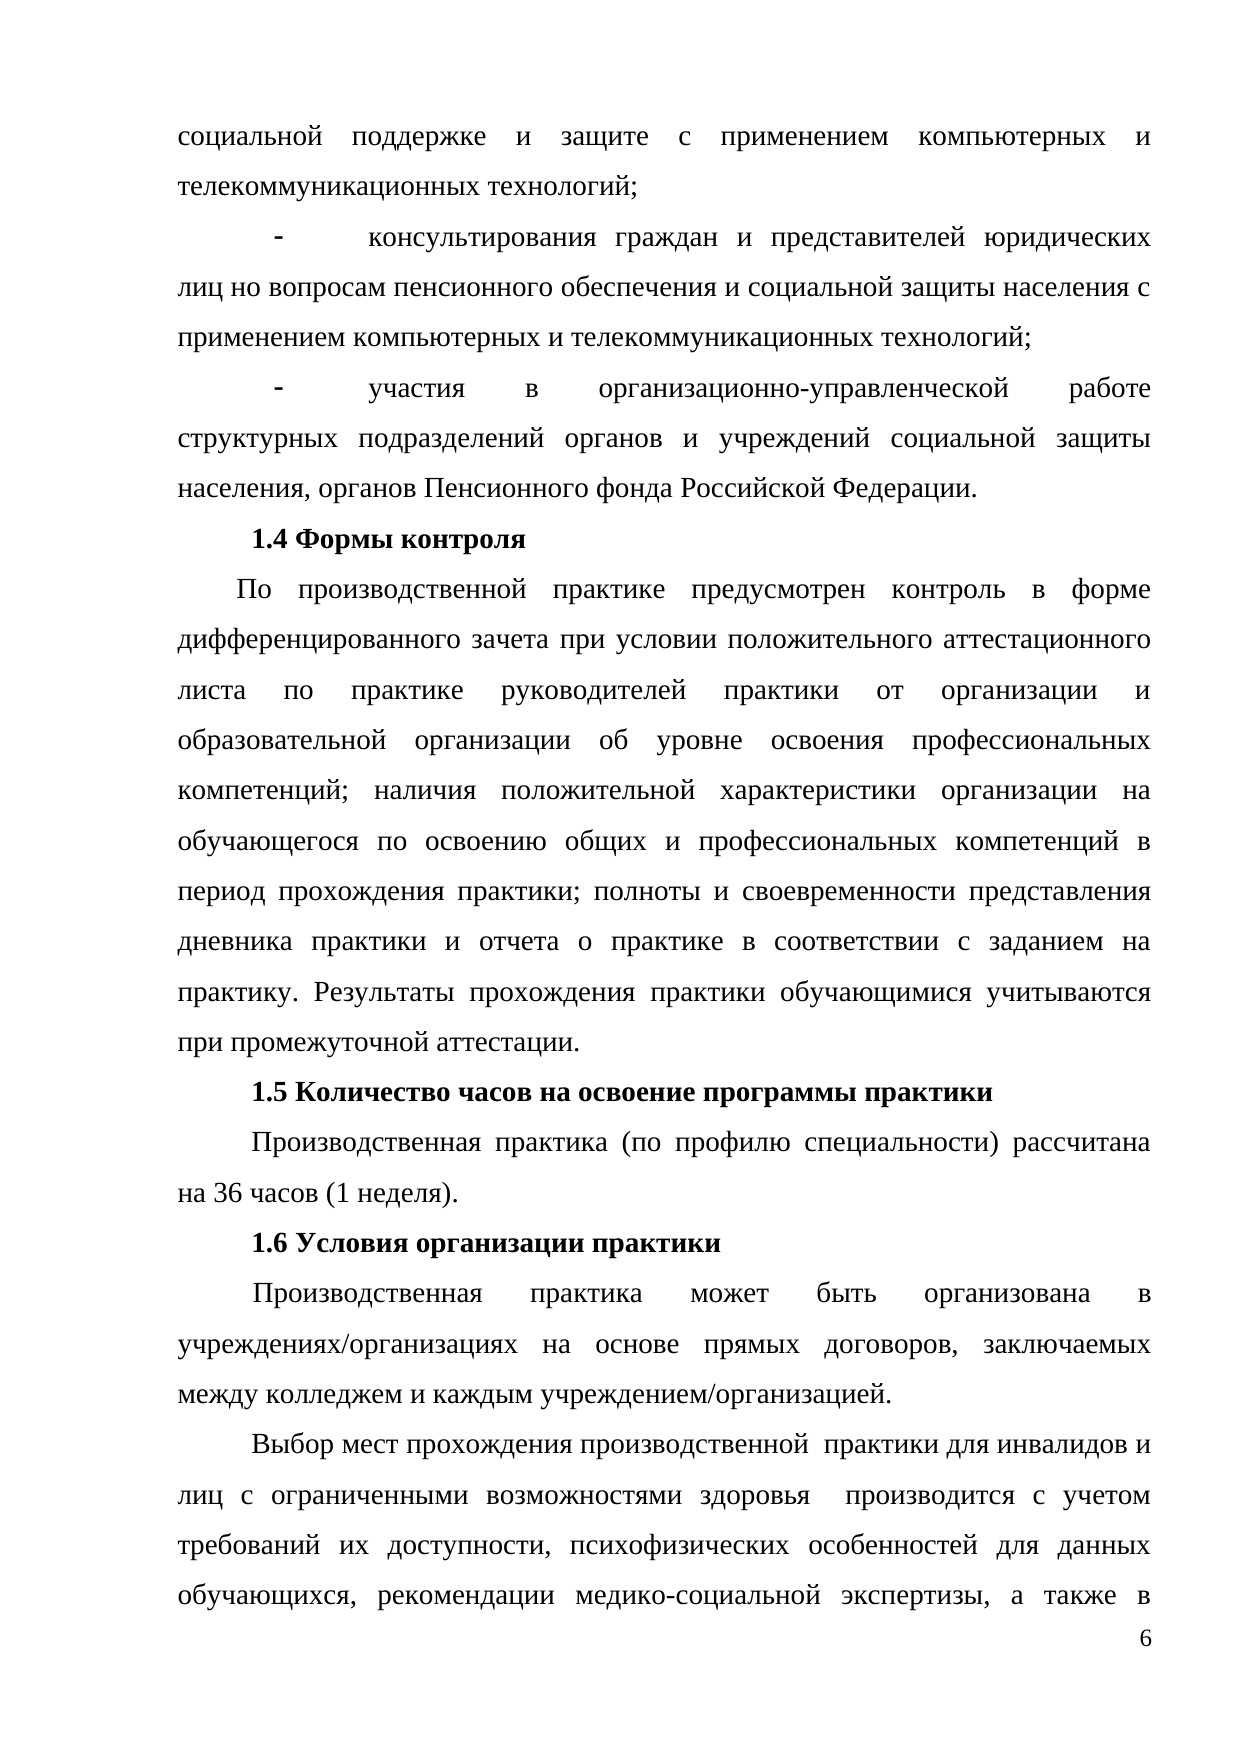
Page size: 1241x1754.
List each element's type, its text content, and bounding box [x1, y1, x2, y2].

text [177, 1426, 1152, 1611]
list участия в организационно-управленческой работе структурных подразделений органов и учреждений социальной защиты населения, органов Пенсионного фонда Российской Федерации. [177, 370, 1152, 504]
text По производственной практике предусмотрен контроль в форме дифференцированного зачета при условии положительного аттестационного листа по практике руководителей практики от организации и образовательной организации об уровне освоения профессиональных компетенций; наличия положительной характеристики организации на обучающегося по освоению общих и профессиональных компетенций в период прохождения практики; полноты и своевременности представления дневника практики и отчета о практике в соответствии с заданием на практику. Результаты прохождения практики обучающимися учитываются при промежуточной аттестации. [177, 571, 1152, 1057]
text 1.6 Условия организации практики [177, 1225, 1152, 1259]
list консультирования граждан и представителей юридических лиц но вопросам пенсионного обеспечения и социальной защиты населения с применением компьютерных и телекоммуникационных технологий; [177, 219, 1152, 353]
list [177, 118, 1152, 202]
text Производственная практика (по профилю специальности) рассчитана на 36 часов (1 неделя). [177, 1124, 1152, 1208]
text Производственная практика может быть организована в учреждениях/организациях на основе прямых договоров, заключаемых между колледжем и каждым учреждением/организацией. [177, 1276, 1152, 1410]
text 1.5 Количество часов на освоение программы практики [177, 1074, 1152, 1108]
text 1.4 Формы контроля [177, 521, 1152, 554]
